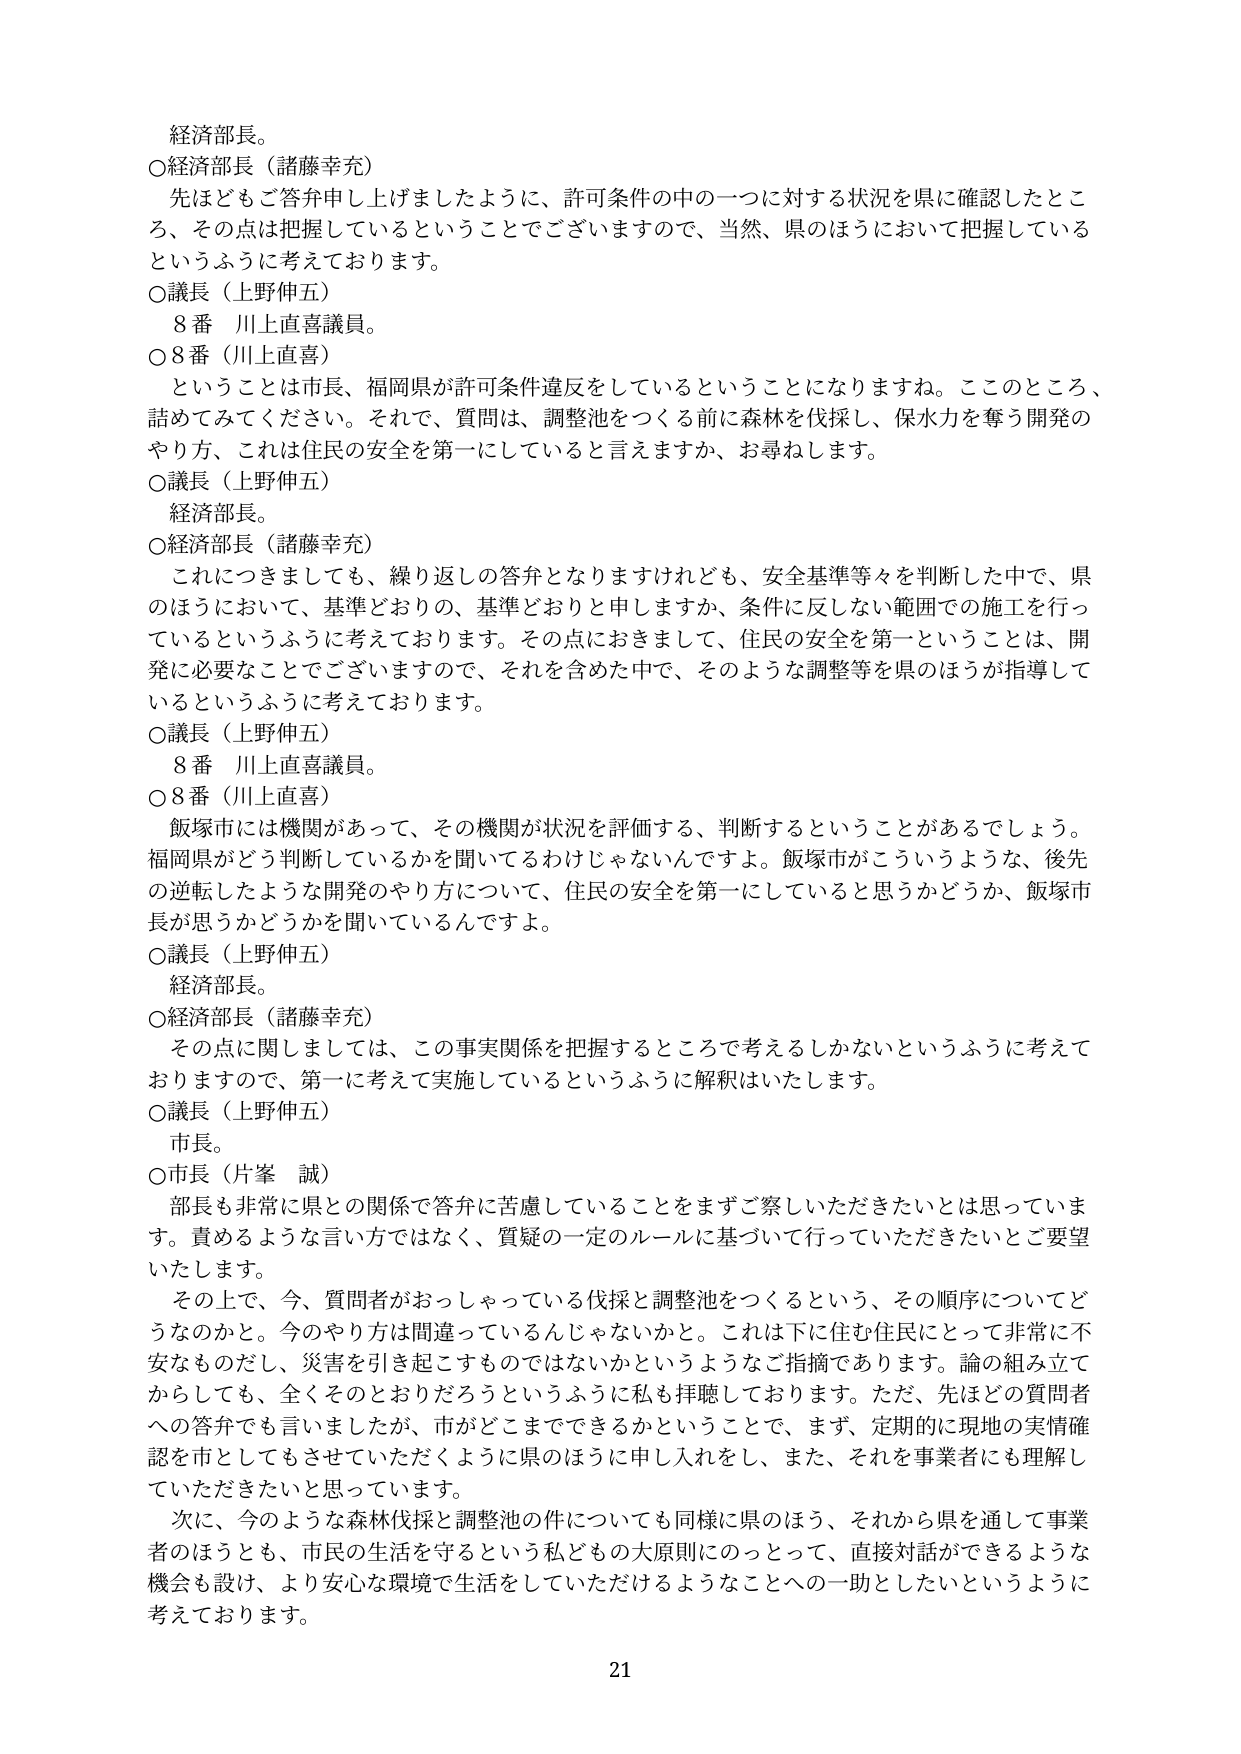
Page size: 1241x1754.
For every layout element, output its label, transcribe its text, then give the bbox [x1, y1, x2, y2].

text 市長。 [148, 1126, 1092, 1157]
text 先ほどもご答弁申し上げましたように、許可条件の中の一つに対する状況を県に確認したところ、その点は把握しているということでございますので、当然、県のほうにおいて把握しているというふうに考えております。 [148, 181, 1092, 276]
text その上で、今、質問者がおっしゃっている伐採と調整池をつくるという、その順序についてどうなのかと。今のやり方は間違っているんじゃないかと。これは下に住む住民にとって非常に不安なものだし、災害を引き起こすものではないかというようなご指摘であります。論の組み立てからしても、全くそのとおりだろうというふうに私も拝聴しております。ただ、先ほどの質問者への答弁でも言いましたが、市がどこまでできるかということで、まず、定期的に現地の実情確認を市としてもさせていただくように県のほうに申し入れをし、また、それを事業者にも理解していただきたいと思っています。 [148, 1283, 1092, 1503]
text ○議長（上野伸五） [148, 1094, 1092, 1126]
text ○市長（片峯 誠） [148, 1157, 1092, 1189]
text ○議長（上野伸五） [148, 464, 1092, 496]
text ○経済部長（諸藤幸充） [148, 149, 1092, 181]
text ○議長（上野伸五） [148, 716, 1092, 748]
text ○８番（川上直喜） [148, 779, 1092, 811]
text ○経済部長（諸藤幸充） [148, 527, 1092, 559]
text ○経済部長（諸藤幸充） [148, 1000, 1092, 1031]
text ○議長（上野伸五） [148, 937, 1092, 968]
text ○議長（上野伸五） [148, 276, 1092, 307]
text ○８番（川上直喜） [148, 338, 1092, 370]
text これにつきましても、繰り返しの答弁となりますけれども、安全基準等々を判断した中で、県のほうにおいて、基準どおりの、基準どおりと申しますか、条件に反しない範囲での施工を行っているというふうに考えております。その点におきまして、住民の安全を第一ということは、開発に必要なことでございますので、それを含めた中で、そのような調整等を県のほうが指導しているというふうに考えております。 [148, 559, 1092, 716]
text 次に、今のような森林伐採と調整池の件についても同様に県のほう、それから県を通して事業者のほうとも、市民の生活を守るという私どもの大原則にのっとって、直接対話ができるような機会も設け、より安心な環境で生活をしていただけるようなことへの一助としたいというように考えております。 [148, 1503, 1092, 1629]
text 経済部長。 [148, 496, 1092, 527]
text 経済部長。 [148, 118, 1092, 149]
text ８番 川上直喜議員。 [148, 307, 1092, 338]
text ということは市長、福岡県が許可条件違反をしているということになりますね。ここのところ、詰めてみてください。それで、質問は、調整池をつくる前に森林を伐採し、保水力を奪う開発のやり方、これは住民の安全を第一にしていると言えますか、お尋ねします。 [148, 370, 1092, 464]
text ８番 川上直喜議員。 [148, 748, 1092, 779]
text 部長も非常に県との関係で答弁に苦慮していることをまずご察しいただきたいとは思っています。責めるような言い方ではなく、質疑の一定のルールに基づいて行っていただきたいとご要望いたします。 [148, 1189, 1092, 1283]
text 経済部長。 [148, 968, 1092, 1000]
text 飯塚市には機関があって、その機関が状況を評価する、判断するということがあるでしょう。福岡県がどう判断しているかを聞いてるわけじゃないんですよ。飯塚市がこういうような、後先の逆転したような開発のやり方について、住民の安全を第一にしていると思うかどうか、飯塚市長が思うかどうかを聞いているんですよ。 [148, 811, 1092, 937]
text その点に関しましては、この事実関係を把握するところで考えるしかないというふうに考えておりますので、第一に考えて実施しているというふうに解釈はいたします。 [148, 1031, 1092, 1094]
